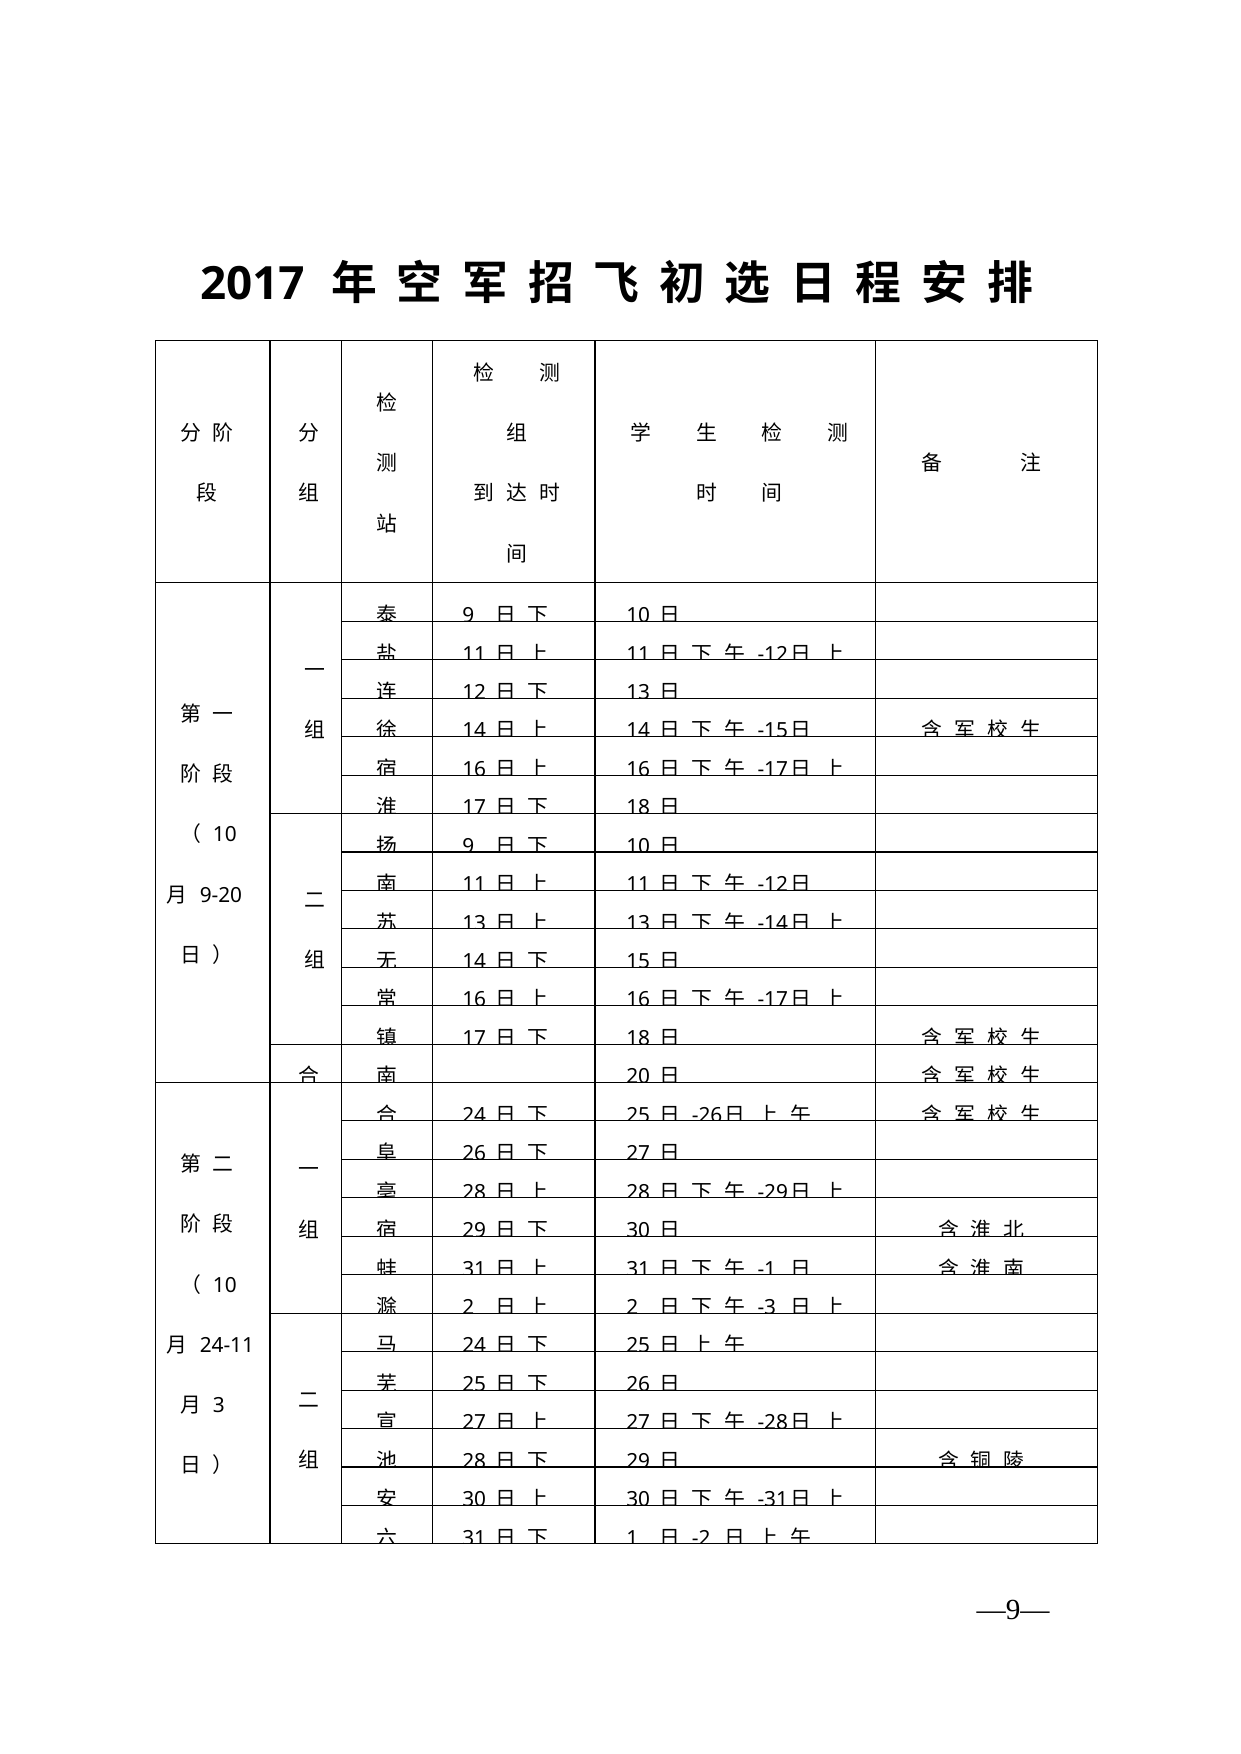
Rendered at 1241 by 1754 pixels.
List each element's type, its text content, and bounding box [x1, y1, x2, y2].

table_cell 南京 [342, 1045, 432, 1082]
table_cell 1日-2日上午 [596, 1506, 875, 1543]
table_cell 16日下午-17日上午 [596, 737, 875, 774]
table_cell [876, 814, 1097, 851]
table_cell 分阶段 [156, 341, 269, 582]
table_cell 16日上午 [433, 968, 594, 1005]
table_cell 徐州 [342, 699, 432, 736]
table_cell 15日 [596, 929, 875, 967]
table_cell 11日上午 [433, 622, 594, 659]
table_cell [876, 1314, 1097, 1351]
table_cell [876, 1468, 1097, 1505]
table_cell 25日下午 [433, 1352, 594, 1389]
table_cell 9日下午 [433, 814, 594, 851]
table_cell 10日 [596, 583, 875, 621]
table_cell 2日下午-3日上午 [596, 1275, 875, 1313]
table_cell 安庆 [342, 1468, 432, 1505]
table_cell 备 注 [876, 341, 1097, 582]
table_cell 宣城 [342, 1391, 432, 1428]
table_cell 合组 [271, 1045, 341, 1082]
table_cell 26日下午 [433, 1121, 594, 1159]
table_cell 24日下午 [433, 1083, 594, 1120]
table_cell 阜阳 [342, 1121, 432, 1159]
table_cell 2日上午 [433, 1275, 594, 1313]
table_cell 30日上午 [433, 1468, 594, 1505]
table_cell 滁州 [342, 1275, 432, 1313]
table_cell 11日下午-12日 [596, 853, 875, 890]
table_cell 池州 [342, 1429, 432, 1466]
table_cell 镇江 [342, 1006, 432, 1043]
table_cell 20日 [596, 1045, 875, 1082]
table_cell 含军校生 [876, 1083, 1097, 1120]
table_cell 含铜陵 [876, 1429, 1097, 1466]
table_cell [876, 853, 1097, 890]
table_cell 二组 [271, 814, 341, 1043]
table_cell 无锡 [342, 929, 432, 967]
table_cell 18日 [596, 1006, 875, 1043]
table_cell [876, 660, 1097, 698]
table_cell 14日下午 [433, 929, 594, 967]
table_cell [876, 1352, 1097, 1389]
table_cell 淮安 [342, 776, 432, 813]
table_cell 27日上午 [433, 1391, 594, 1428]
table_header 2017年空军招飞初选日程安排 [155, 219, 1097, 340]
table_cell 29日 [596, 1429, 875, 1466]
table_cell 27日 [596, 1121, 875, 1159]
table_cell 马鞍山 [342, 1314, 432, 1351]
table_cell 含军校生 [876, 1006, 1097, 1043]
table_cell 宿州 [342, 1198, 432, 1236]
table_cell 28日上午 [433, 1160, 594, 1197]
table_cell 第一阶段 （10月9-20日） [156, 583, 269, 1082]
table_cell 10日 [596, 814, 875, 851]
table_cell 14日下午-15日 [596, 699, 875, 736]
table_cell 含军校生 [876, 699, 1097, 736]
table_cell [433, 1045, 594, 1082]
table_cell 31日上午 [433, 1237, 594, 1274]
table_cell 29日下午 [433, 1198, 594, 1236]
table_cell 16日上午 [433, 737, 594, 774]
table_cell 13日 [596, 660, 875, 698]
table_cell 宿迁 [342, 737, 432, 774]
table_cell 南通 [342, 853, 432, 890]
table_cell 12日下午 [433, 660, 594, 698]
table_cell 芜湖 [342, 1352, 432, 1389]
table_cell 13日下午-14日上午 [596, 891, 875, 928]
table_cell 含军校生 [876, 1045, 1097, 1082]
table_cell 27日下午-28日上午 [596, 1391, 875, 1428]
table_cell 盐城 [342, 622, 432, 659]
table_cell 30日 [596, 1198, 875, 1236]
table_cell [876, 1121, 1097, 1159]
table_cell 31日下午 [433, 1506, 594, 1543]
table_cell 泰州 [342, 583, 432, 621]
table_cell 第二阶段 （10月24-11月3日） [156, 1083, 269, 1543]
table_cell 14日上午 [433, 699, 594, 736]
table_cell 含淮南 [876, 1237, 1097, 1274]
table_cell 蚌埠 [342, 1237, 432, 1274]
table_cell 常州 [342, 968, 432, 1005]
table_cell 检 测 组 到达时间 [433, 341, 594, 582]
table_cell [876, 1391, 1097, 1428]
table_cell 24日下午 [433, 1314, 594, 1351]
table_cell 一组 [271, 583, 341, 813]
table_cell 31日下午-1日 [596, 1237, 875, 1274]
table_cell 二组 [271, 1314, 341, 1543]
table_cell 分组 [271, 341, 341, 582]
table_cell 合肥 [342, 1083, 432, 1120]
table_cell 一组 [271, 1083, 341, 1313]
table_cell [876, 776, 1097, 813]
table_cell 17日下午 [433, 1006, 594, 1043]
table_cell [876, 622, 1097, 659]
table_cell [876, 1506, 1097, 1543]
table_cell 含淮北 [876, 1198, 1097, 1236]
table_cell [876, 968, 1097, 1005]
table_cell 28日下午-29日上午 [596, 1160, 875, 1197]
table_cell [876, 929, 1097, 967]
table_cell 28日下午 [433, 1429, 594, 1466]
table_cell 18日 [596, 776, 875, 813]
table_cell 30日下午-31日上午 [596, 1468, 875, 1505]
table_cell 9日下午 [433, 583, 594, 621]
table_cell 11日上午 [433, 853, 594, 890]
table_cell 学 生 检 测 时 间 [596, 341, 875, 582]
table_cell 检测站 [342, 341, 432, 582]
table_cell 连云港 [342, 660, 432, 698]
table_cell 苏州 [342, 891, 432, 928]
table_cell 扬州 [342, 814, 432, 851]
table_cell 13日上午 [433, 891, 594, 928]
table_cell [876, 1275, 1097, 1313]
table_cell [876, 737, 1097, 774]
table_cell [876, 583, 1097, 621]
table_cell [876, 1160, 1097, 1197]
table_cell 11日下午-12日上午 [596, 622, 875, 659]
table_cell [876, 891, 1097, 928]
table_cell 25日-26日上午 [596, 1083, 875, 1120]
table_cell 26日 [596, 1352, 875, 1389]
table_cell 25日上午 [596, 1314, 875, 1351]
table_cell 亳州 [342, 1160, 432, 1197]
table_cell 16日下午-17日上午 [596, 968, 875, 1005]
table_cell 17日下午 [433, 776, 594, 813]
table_cell 六安 [342, 1506, 432, 1543]
